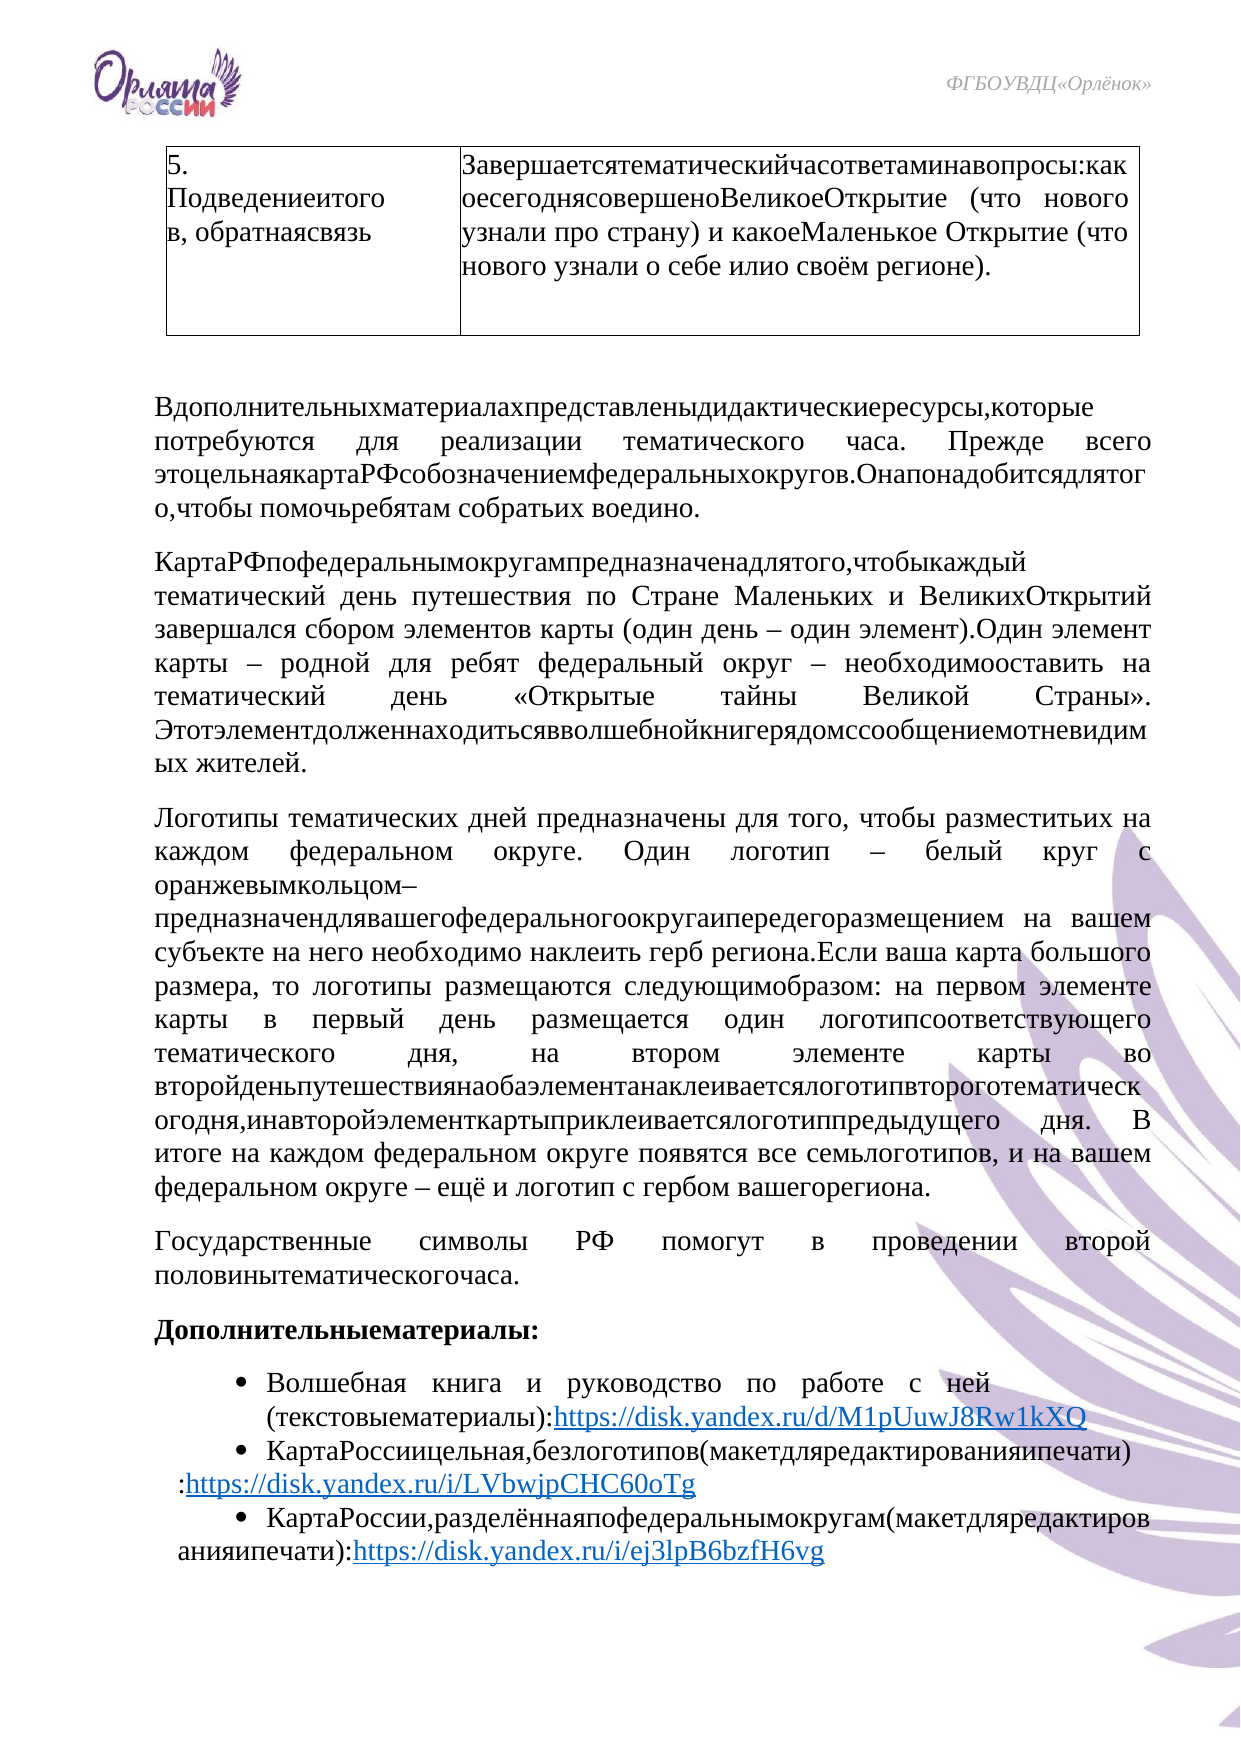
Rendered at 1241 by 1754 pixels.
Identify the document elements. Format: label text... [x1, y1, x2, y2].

text КартаРФпофедеральнымокругампредназначенадлятого,чтобыкаждый тематический день путешествия по Стране Маленьких и ВеликихОткрытий завершался сбором элементов карты (один день – один элемент).Один элемент карты – родной для ребят федеральный округ – необходимооставить на тематический день «Открытые тайны Великой Страны». Этотэлементдолженнаходитьсявволшебнойкнигерядомссообщениемотневидимых жителей. [154, 544, 1152, 779]
text Дополнительныематериалы: [154, 1312, 1176, 1345]
picture [88, 43, 1241, 1736]
table_header Завершаетсятематическийчасответаминавопросы:какоесегоднясовершеноВеликоеОткрытие (что нового узнали про страну) и какоеМаленькое Открытие (что нового узнали о себе илио своём регионе). [461, 147, 1139, 334]
text Логотипы тематических дней предназначены для того, чтобы разместитьих на каждом федеральном округе. Один логотип – белый круг с оранжевымкольцом–предназначендлявашегофедеральногоокругаипередегоразмещением на вашем субъекте на него необходимо наклеить герб региона.Если ваша карта большого размера, то логотипы размещаются следующимобразом: на первом элементе карты в первый день размещается один логотипсоответствующего тематического дня, на втором элементе карты во второйденьпутешествиянаобаэлементанаклеиваетсялоготипвтороготематическогодня,инавторойэлементкартыприклеиваетсялоготиппредыдущего дня. В итоге на каждом федеральном округе появятся все семьлоготипов, и на вашем федеральном округе – ещё и логотип с гербом вашегорегиона. [154, 800, 1152, 1202]
text Вдополнительныхматериалахпредставленыдидактическиересурсы,которые потребуются для реализации тематического часа. Прежде всего этоцельнаякартаРФсобозначениемфедеральныхокругов.Онапонадобитсядлятого,чтобы помочьребятам собратьих воедино. [154, 389, 1152, 523]
list КартаРоссиицельная,безлоготипов(макетдляредактированияипечати):https://disk.yandex.ru/i/LVbwjpCHC60oTg [177, 1433, 1151, 1500]
table_header 5. Подведениеитогов, обратнаясвязь [167, 147, 460, 334]
list Волшебная книга и руководство по работе с ней (текстовыематериалы):https://disk.yandex.ru/d/M1pUuwJ8Rw1kXQ [177, 1365, 1151, 1433]
text ФГБОУВДЦ«Орлёнок» [154, 71, 1152, 95]
text Государственные символы РФ помогут в проведении второй половинытематическогочаса. [154, 1223, 1151, 1290]
list КартаРоссии,разделённаяпофедеральнымокругам(макетдляредактированияипечати):https://disk.yandex.ru/i/ej3lpB6bzfH6vg [177, 1500, 1152, 1567]
